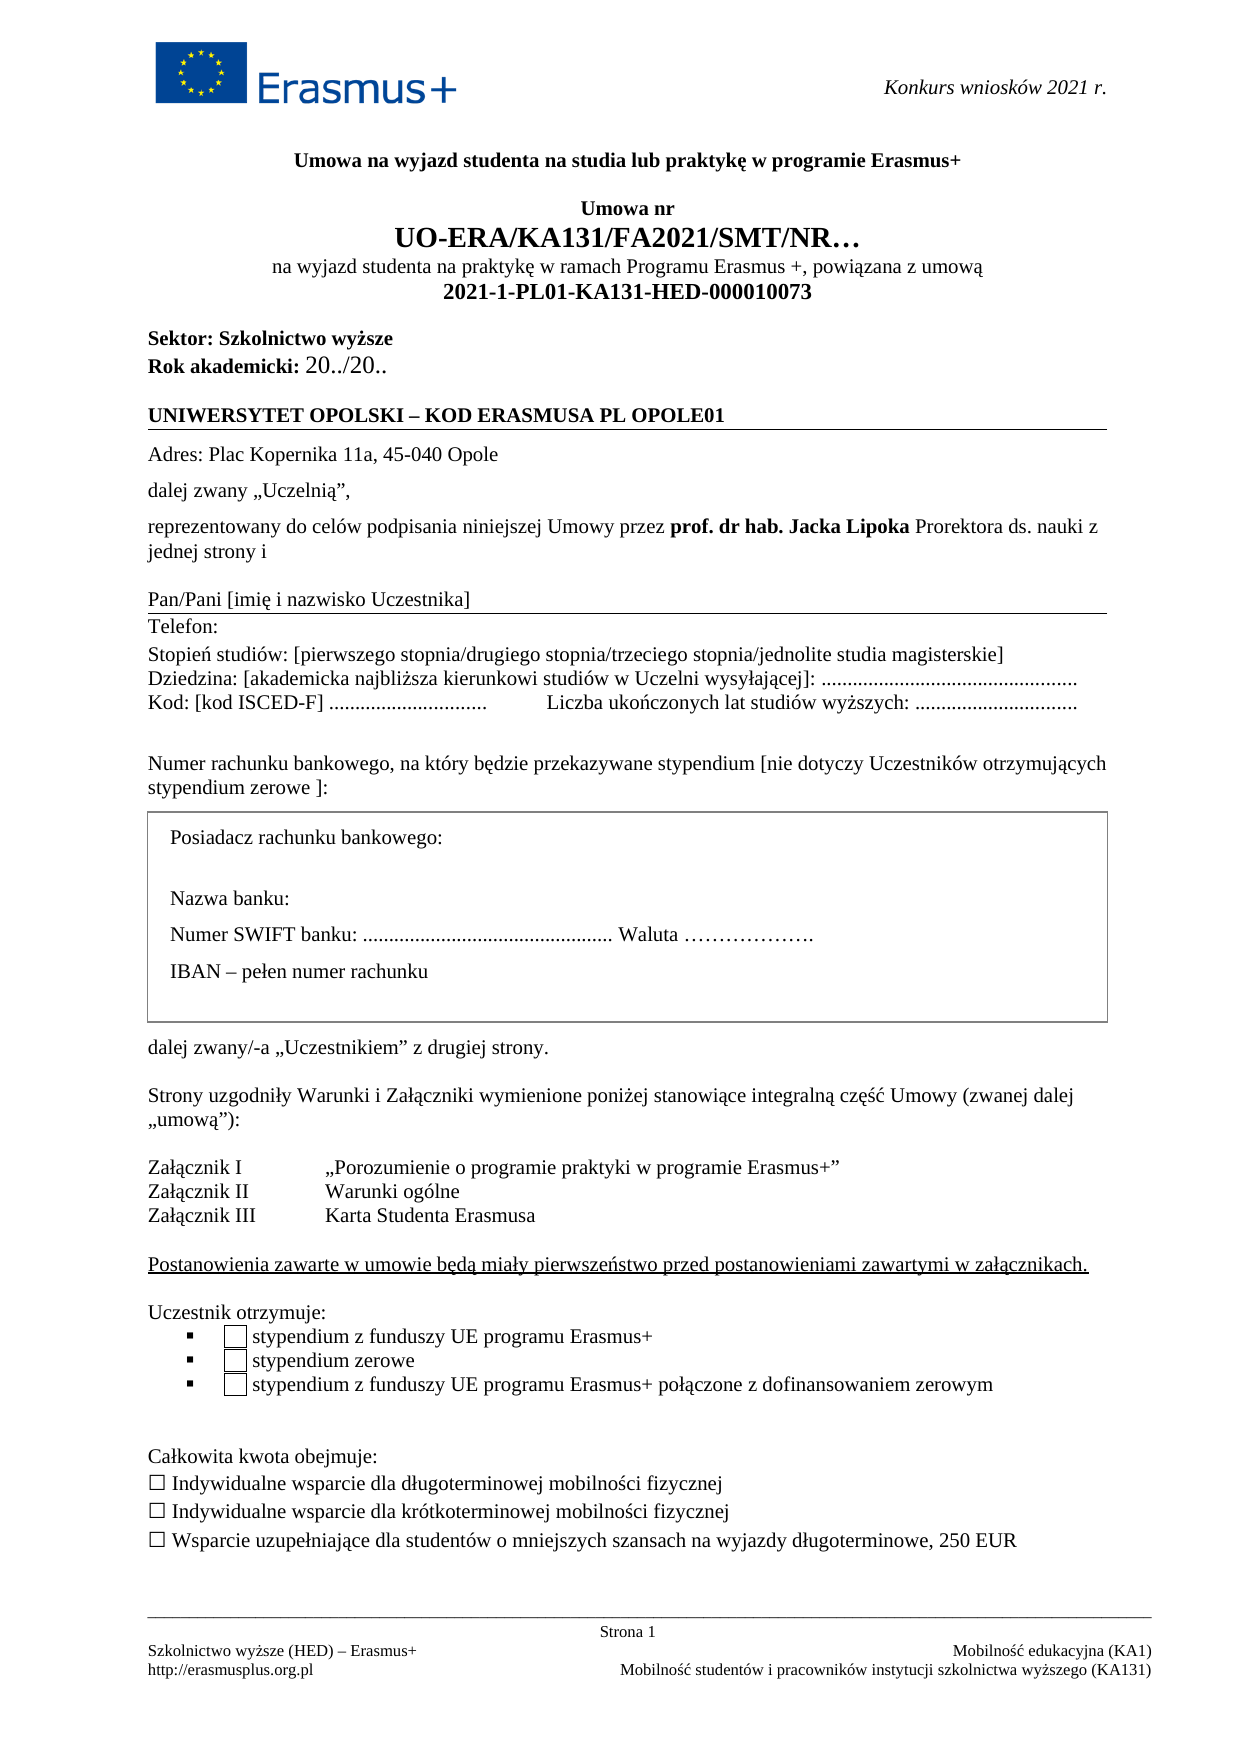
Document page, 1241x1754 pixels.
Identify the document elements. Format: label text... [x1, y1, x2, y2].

text ☐ Wsparcie uzupełniające dla studentów o mniejszych szansach na wyjazdy długoterminowe, 250 EUR [148, 1525, 1107, 1553]
text ☐ Indywidualne wsparcie dla krótkoterminowej mobilności fizycznej [148, 1497, 1107, 1525]
text Umowa nr [148, 196, 1107, 220]
text Telefon: [148, 614, 1107, 638]
text dalej zwany/-a „Uczestnikiem” z drugiej strony. [148, 1035, 1107, 1059]
text Adres: Plac Kopernika 11a, 45-040 Opole [148, 442, 1107, 466]
picture [155, 42, 457, 104]
text na wyjazd studenta na praktykę w ramach Programu Erasmus +, powiązana z umową [148, 254, 1107, 278]
list stypendium z funduszy UE programu Erasmus+ połączone z dofinansowaniem zerowym [185, 1372, 1107, 1396]
text Numer rachunku bankowego, na który będzie przekazywane stypendium [nie dotyczy Uczestników otrzymujących stypendium zerowe ]: [148, 751, 1107, 799]
text Załącznik I „Porozumienie o programie praktyki w programie Erasmus+” [148, 1155, 1107, 1179]
text Umowa na wyjazd studenta na studia lub praktykę w programie Erasmus+ [148, 148, 1107, 172]
list stypendium zerowe [185, 1348, 1107, 1372]
text Załącznik II Warunki ogólne [148, 1179, 1107, 1203]
text Strony uzgodniły Warunki i Załączniki wymienione poniżej stanowiące integralną część Umowy (zwanej dalej „umową”): [148, 1083, 1107, 1131]
list stypendium z funduszy UE programu Erasmus+ [185, 1324, 1107, 1348]
text Postanowienia zawarte w umowie będą miały pierwszeństwo przed postanowieniami zawartymi w załącznikach. [148, 1252, 1107, 1276]
text ☐ Indywidualne wsparcie dla długoterminowej mobilności fizycznej [148, 1468, 1107, 1497]
text reprezentowany do celów podpisania niniejszej Umowy przez prof. dr hab. Jacka Lipoka Prorektora ds. nauki z jednej strony i [148, 514, 1107, 563]
text UNIWERSYTET OPOLSKI – KOD ERASMUSA PL OPOLE01 [148, 403, 1107, 429]
text Rok akademicki: 20../20.. [148, 350, 1107, 379]
text 2021-1-PL01-KA131-HED-000010073 [148, 278, 1107, 304]
text Całkowita kwota obejmuje: [148, 1444, 1107, 1468]
text Kod: [kod ISCED-F] Liczba ukończonych lat studiów wyższych: [148, 690, 1107, 714]
text Stopień studiów: [pierwszego stopnia/drugiego stopnia/trzeciego stopnia/jednolite studia magisterskie] [148, 642, 1107, 666]
text Pan/Pani [imię i nazwisko Uczestnika] [148, 587, 1107, 613]
text Uczestnik otrzymuje: [148, 1300, 1107, 1324]
text dalej zwany „Uczelnią”, [148, 478, 1107, 502]
table_header Posiadacz rachunku bankowego: Nazwa banku: Numer SWIFT banku: Waluta ………………. IBAN – pełen numer rachunku [148, 813, 1107, 1021]
text Sektor: Szkolnictwo wyższe [148, 326, 1107, 350]
text UO-ERA/KA131/FA2021/SMT/NR… [148, 220, 1107, 254]
text Załącznik III Karta Studenta Erasmusa [148, 1203, 1107, 1227]
text Dziedzina: [akademicka najbliższa kierunkowi studiów w Uczelni wysyłającej]: [148, 666, 1107, 690]
